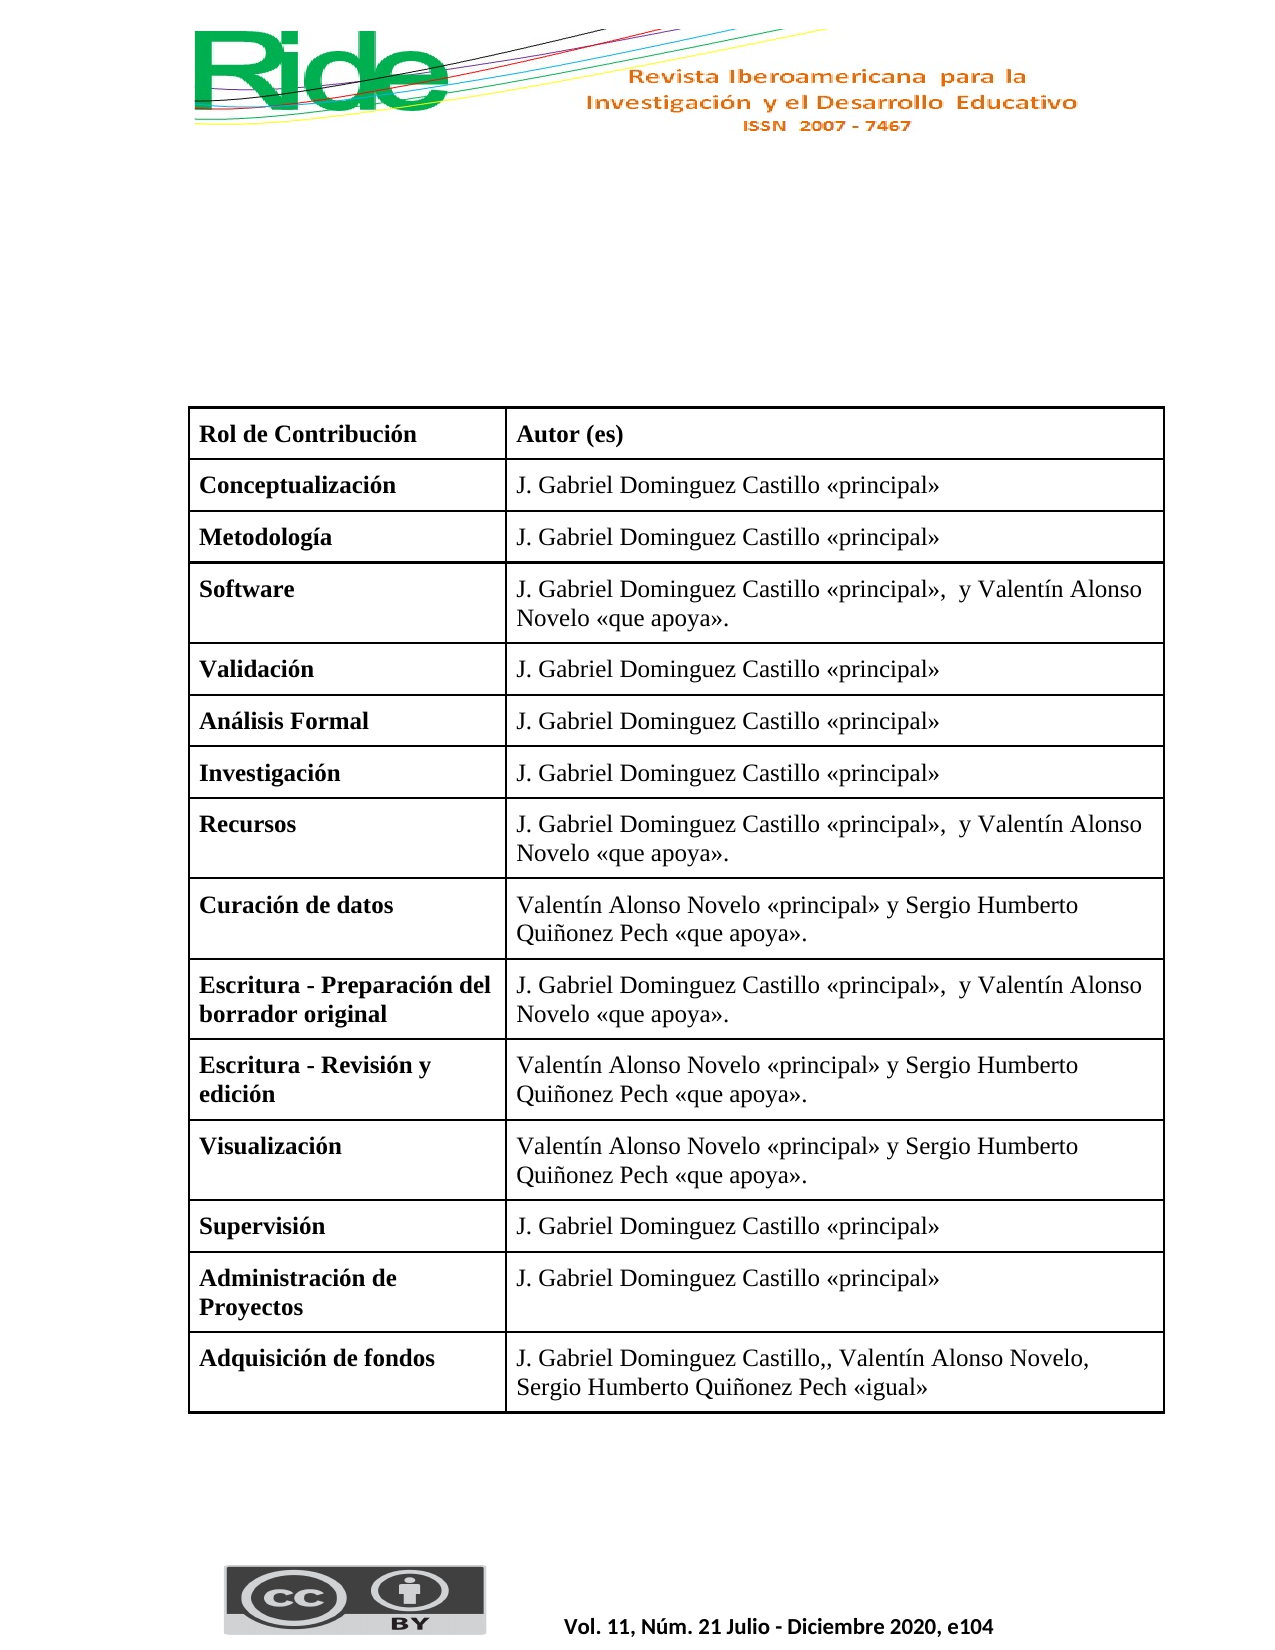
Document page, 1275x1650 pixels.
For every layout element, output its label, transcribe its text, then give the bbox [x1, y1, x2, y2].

table_cell Software [190, 564, 505, 642]
table_cell J. Gabriel Dominguez Castillo,, Valentín Alonso Novelo, Sergio Humberto Quiñonez Pech «igual» [507, 1333, 1163, 1411]
picture [194, 29, 1081, 134]
table_cell Conceptualización [190, 460, 505, 510]
table_cell Visualización [190, 1121, 505, 1199]
picture [223, 1565, 487, 1635]
table_header Autor (es) [507, 409, 1163, 458]
table_cell Escritura - Preparación del borrador original [190, 960, 505, 1038]
table_cell J. Gabriel Dominguez Castillo «principal» [507, 1253, 1163, 1331]
table_cell Investigación [190, 747, 505, 797]
table_cell J. Gabriel Dominguez Castillo «principal» [507, 512, 1163, 561]
table_cell J. Gabriel Dominguez Castillo «principal» [507, 644, 1163, 693]
table_cell Valentín Alonso Novelo «principal» y Sergio Humberto Quiñonez Pech «que apoya». [507, 879, 1163, 958]
table_cell Valentín Alonso Novelo «principal» y Sergio Humberto Quiñonez Pech «que apoya». [507, 1121, 1163, 1199]
table_cell Análisis Formal [190, 696, 505, 745]
table_cell Validación [190, 644, 505, 693]
table_cell Administración de Proyectos [190, 1253, 505, 1331]
table_cell Metodología [190, 512, 505, 561]
table_cell J. Gabriel Dominguez Castillo «principal» [507, 696, 1163, 745]
table_header Rol de Contribución [190, 409, 505, 458]
table_cell Valentín Alonso Novelo «principal» y Sergio Humberto Quiñonez Pech «que apoya». [507, 1040, 1163, 1118]
table_cell J. Gabriel Dominguez Castillo «principal» [507, 460, 1163, 510]
table_cell J. Gabriel Dominguez Castillo «principal» [507, 747, 1163, 797]
table_cell J. Gabriel Dominguez Castillo «principal», y Valentín Alonso Novelo «que apoya». [507, 564, 1163, 642]
table_cell J. Gabriel Dominguez Castillo «principal», y Valentín Alonso Novelo «que apoya». [507, 799, 1163, 877]
table_cell Escritura - Revisión y edición [190, 1040, 505, 1118]
table_cell Curación de datos [190, 879, 505, 958]
table_cell J. Gabriel Dominguez Castillo «principal», y Valentín Alonso Novelo «que apoya». [507, 960, 1163, 1038]
table_cell Recursos [190, 799, 505, 877]
table_cell J. Gabriel Dominguez Castillo «principal» [507, 1201, 1163, 1251]
table_cell Supervisión [190, 1201, 505, 1251]
table_cell Adquisición de fondos [190, 1333, 505, 1411]
